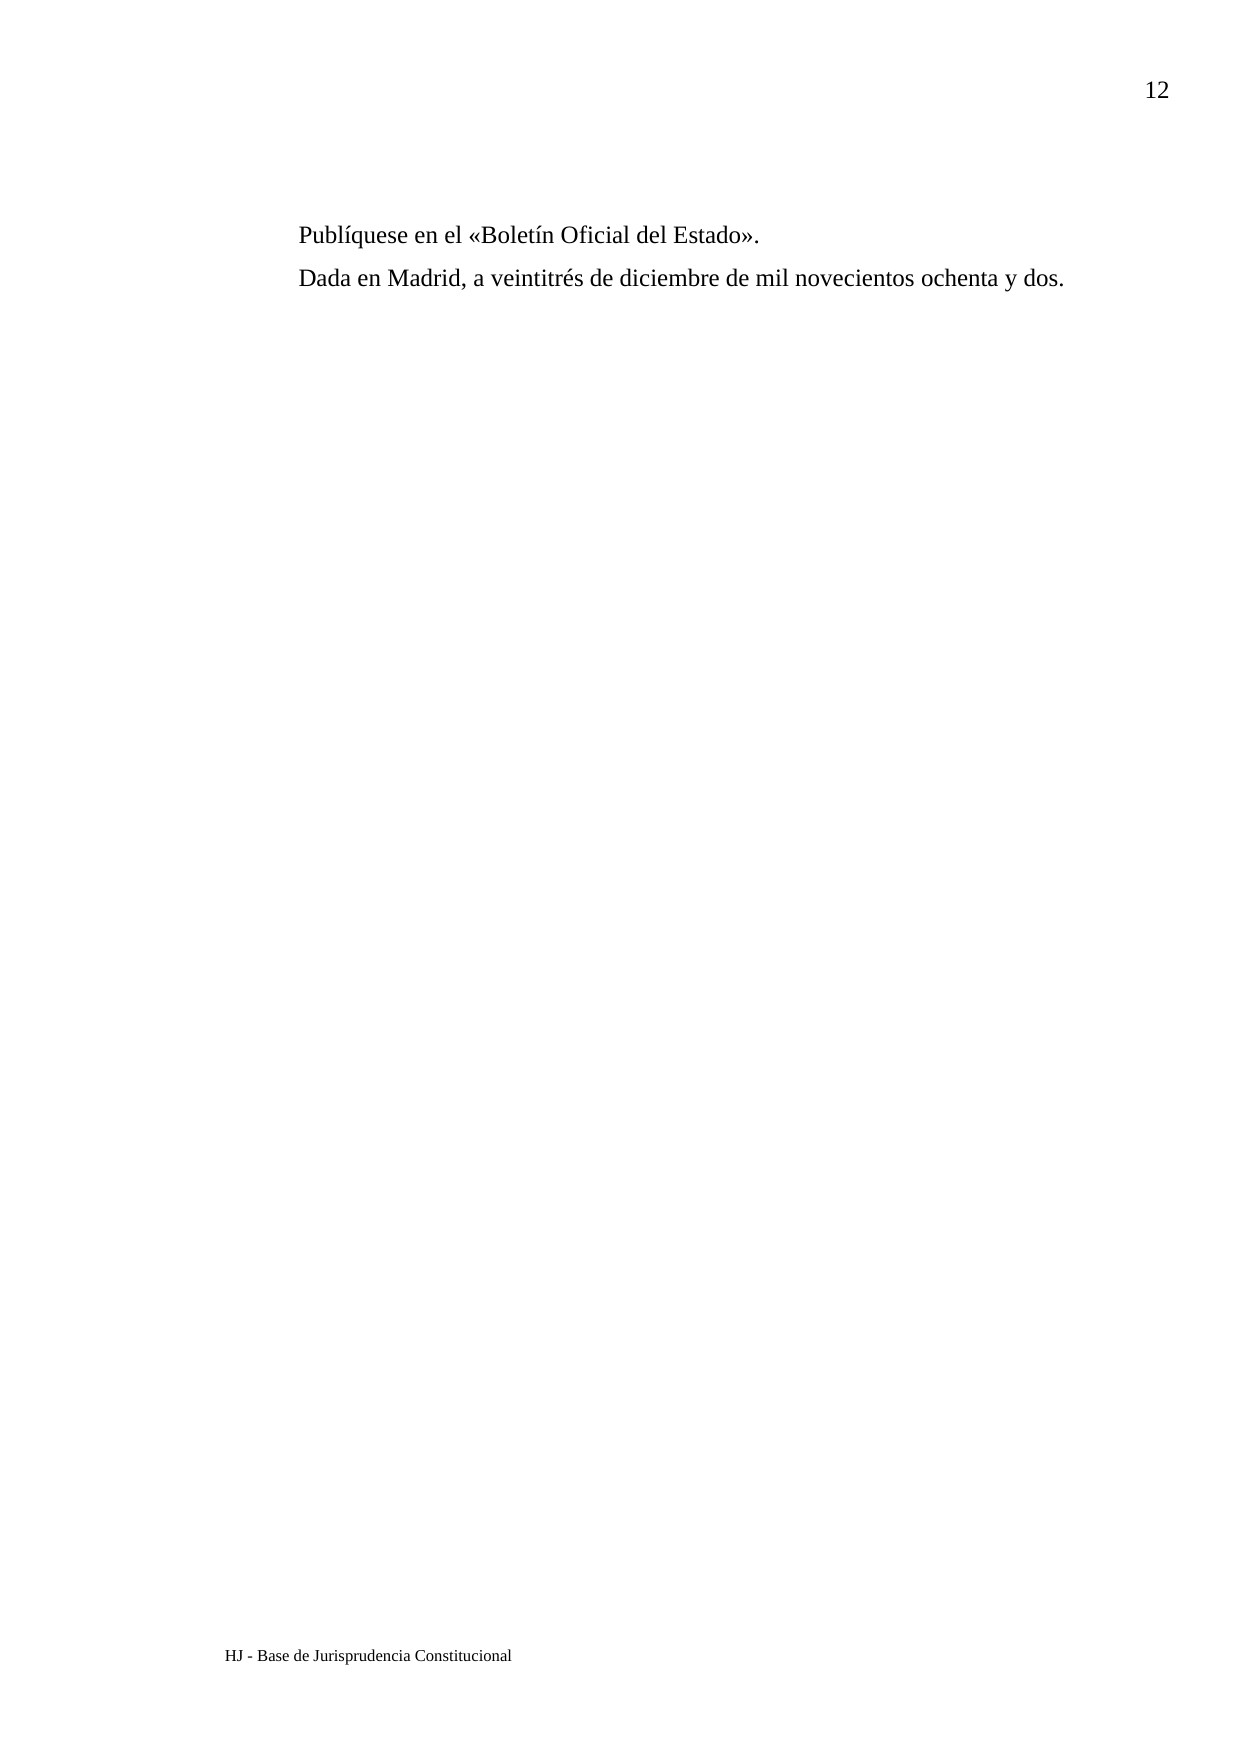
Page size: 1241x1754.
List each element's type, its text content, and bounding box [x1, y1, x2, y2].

text Dada en Madrid, a veintitrés de diciembre de mil novecientos ochenta y dos. [224, 263, 1169, 292]
text Publíquese en el «Boletín Oficial del Estado». [224, 220, 1169, 249]
